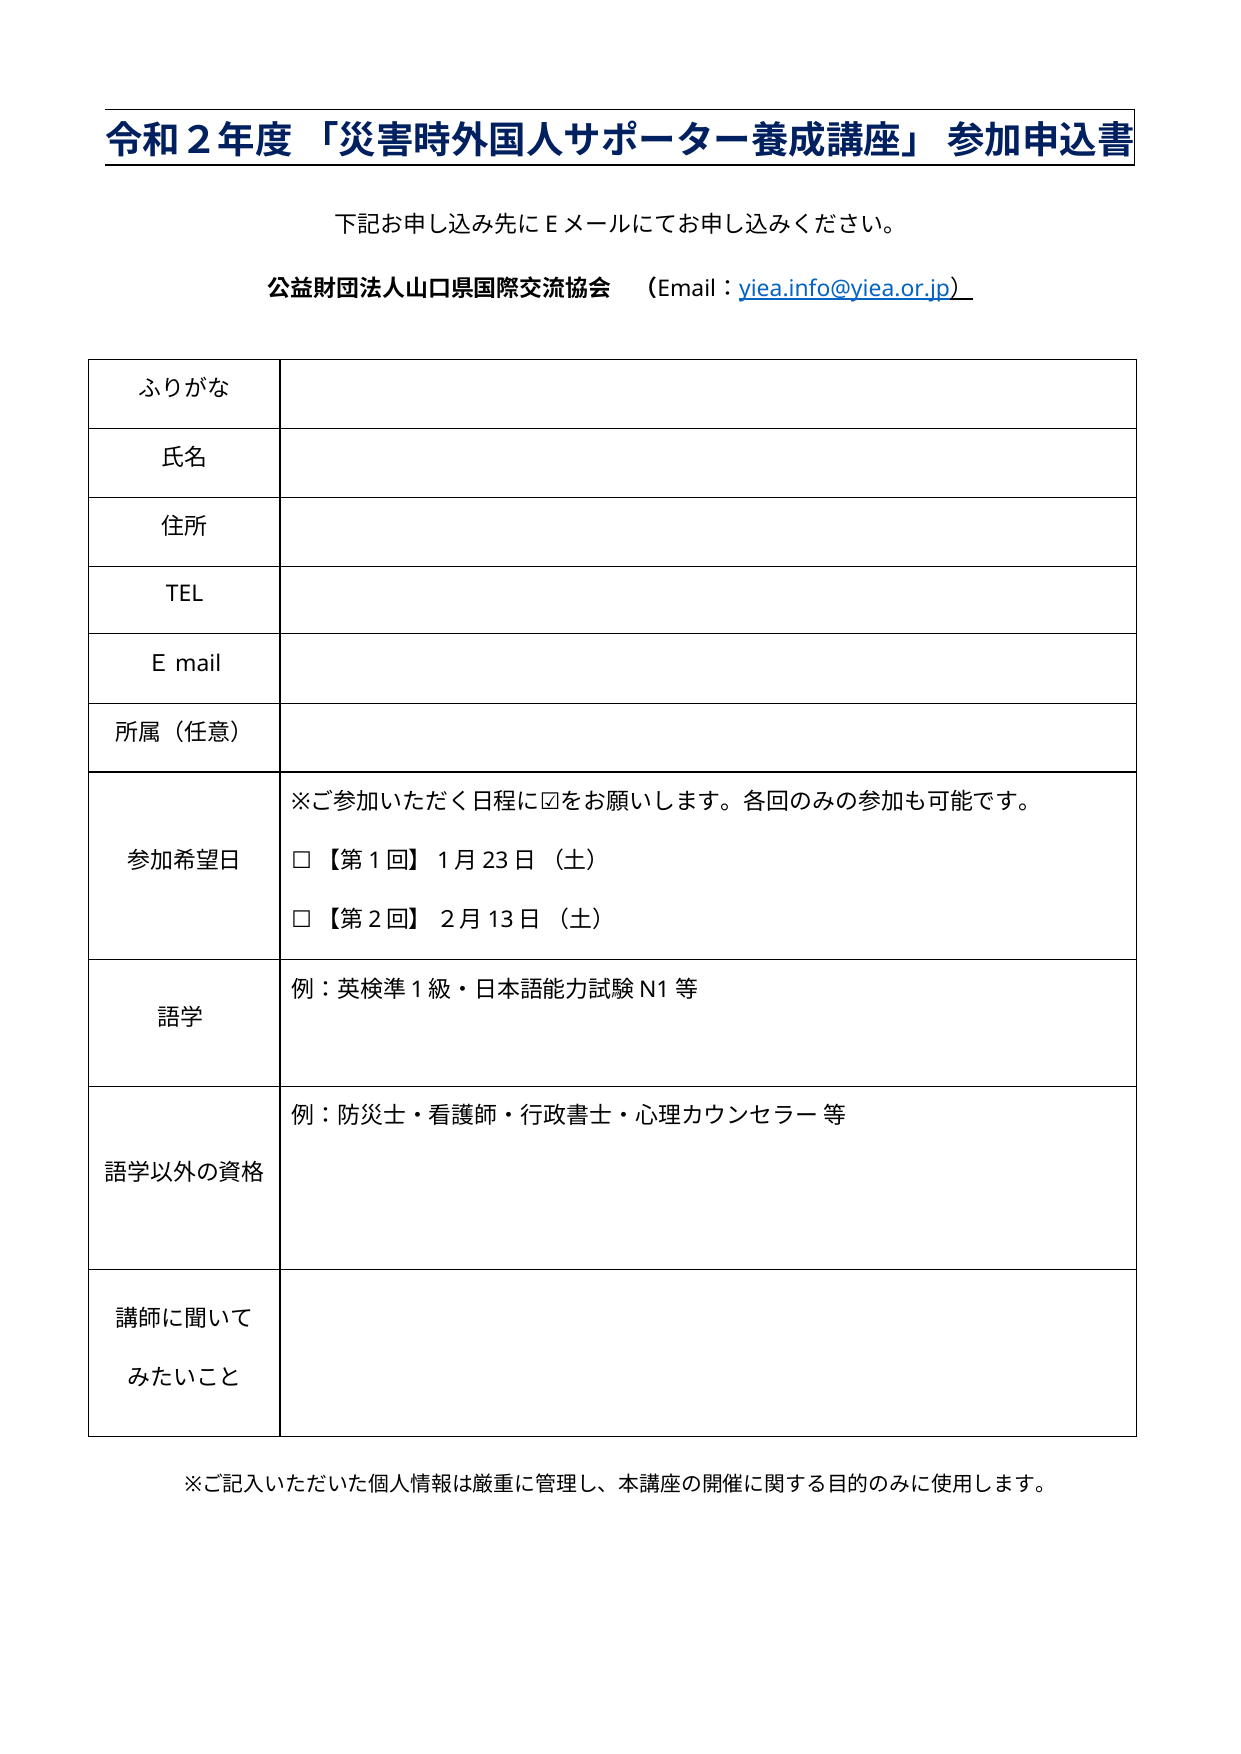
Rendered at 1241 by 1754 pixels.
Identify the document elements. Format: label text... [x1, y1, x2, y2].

table_header 令和２年度 「災害時外国人サポーター養成講座」 参加申込書 下記お申し込み先にEメールにてお申し込みください。 公益財団法人山口県国際交流協会 （Email：yiea.info@yiea.or.jp） ※ご記入いただいた個人情報は厳重に管理し、本講座の開催に関する目的のみに使用します。 [89, 90, 1152, 1522]
